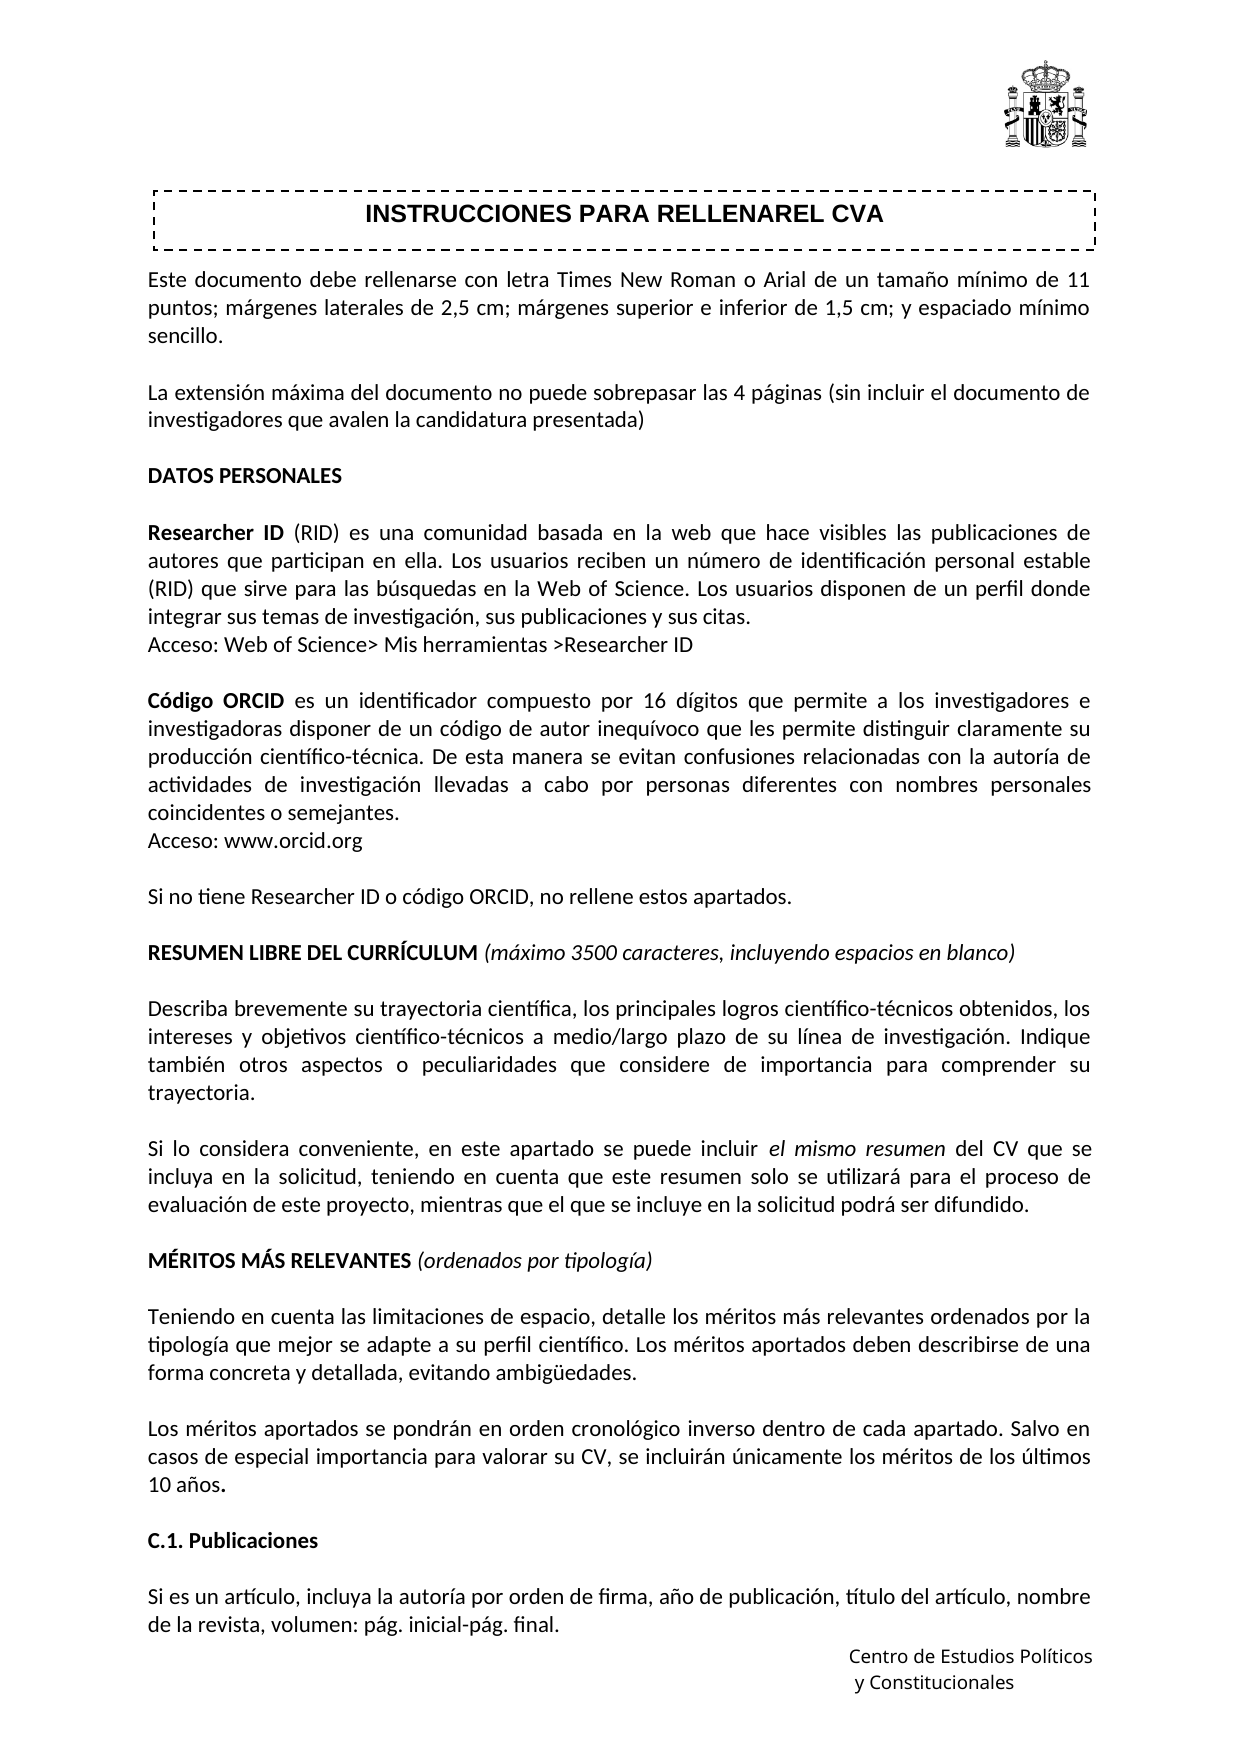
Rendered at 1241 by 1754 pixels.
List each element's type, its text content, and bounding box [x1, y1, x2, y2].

text Describa brevemente su trayectoria científica, los principales logros científico-técnicos obtenidos, los intereses y objetivos científico-técnicos a medio/largo plazo de su línea de investigación. Indique también otros aspectos o peculiaridades que considere de importancia para comprender su trayectoria. [148, 994, 1092, 1106]
text DATOS PERSONALES [148, 462, 1092, 490]
text MÉRITOS MÁS RELEVANTES (ordenados por tipología) [148, 1246, 1092, 1274]
text Teniendo en cuenta las limitaciones de espacio, detalle los méritos más relevantes ordenados por la tipología que mejor se adapte a su perfil científico. Los méritos aportados deben describirse de una forma concreta y detallada, evitando ambigüedades. [148, 1302, 1092, 1386]
text Si no tiene Researcher ID o código ORCID, no rellene estos apartados. [148, 882, 1092, 910]
text Este documento debe rellenarse con letra Times New Roman o Arial de un tamaño mínimo de 11 puntos; márgenes laterales de 2,5 cm; márgenes superior e inferior de 1,5 cm; y espaciado mínimo sencillo. [148, 266, 1092, 349]
text Los méritos aportados se pondrán en orden cronológico inverso dentro de cada apartado. Salvo en casos de especial importancia para valorar su CV, se incluirán únicamente los méritos de los últimos 10 años. [148, 1414, 1092, 1498]
text RESUMEN LIBRE DEL CURRÍCULUM (máximo 3500 caracteres, incluyendo espacios en blanco) [148, 938, 1092, 966]
text Acceso: Web of Science> Mis herramientas >Researcher ID [148, 630, 1092, 658]
text Si lo considera conveniente, en este apartado se puede incluir el mismo resumen del CV que se incluya en la solicitud, teniendo en cuenta que este resumen solo se utilizará para el proceso de evaluación de este proyecto, mientras que el que se incluye en la solicitud podrá ser difundido. [148, 1134, 1092, 1218]
text Si es un artículo, incluya la autoría por orden de firma, año de publicación, título del artículo, nombre de la revista, volumen: pág. inicial-pág. final. [148, 1582, 1092, 1638]
text Acceso: www.orcid.org [148, 826, 1092, 854]
text Researcher ID (RID) es una comunidad basada en la web que hace visibles las publicaciones de autores que participan en ella. Los usuarios reciben un número de identificación personal estable (RID) que sirve para las búsquedas en la Web of Science. Los usuarios disponen de un perfil donde integrar sus temas de investigación, sus publicaciones y sus citas. [148, 518, 1092, 630]
text C.1. Publicaciones [148, 1526, 1092, 1554]
text La extensión máxima del documento no puede sobrepasar las 4 páginas (sin incluir el documento de investigadores que avalen la candidatura presentada) [148, 378, 1092, 434]
text Código ORCID es un identificador compuesto por 16 dígitos que permite a los investigadores e investigadoras disponer de un código de autor inequívoco que les permite distinguir claramente su producción científico-técnica. De esta manera se evitan confusiones relacionadas con la autoría de actividades de investigación llevadas a cabo por personas diferentes con nombres personales coincidentes o semejantes. [148, 686, 1092, 826]
